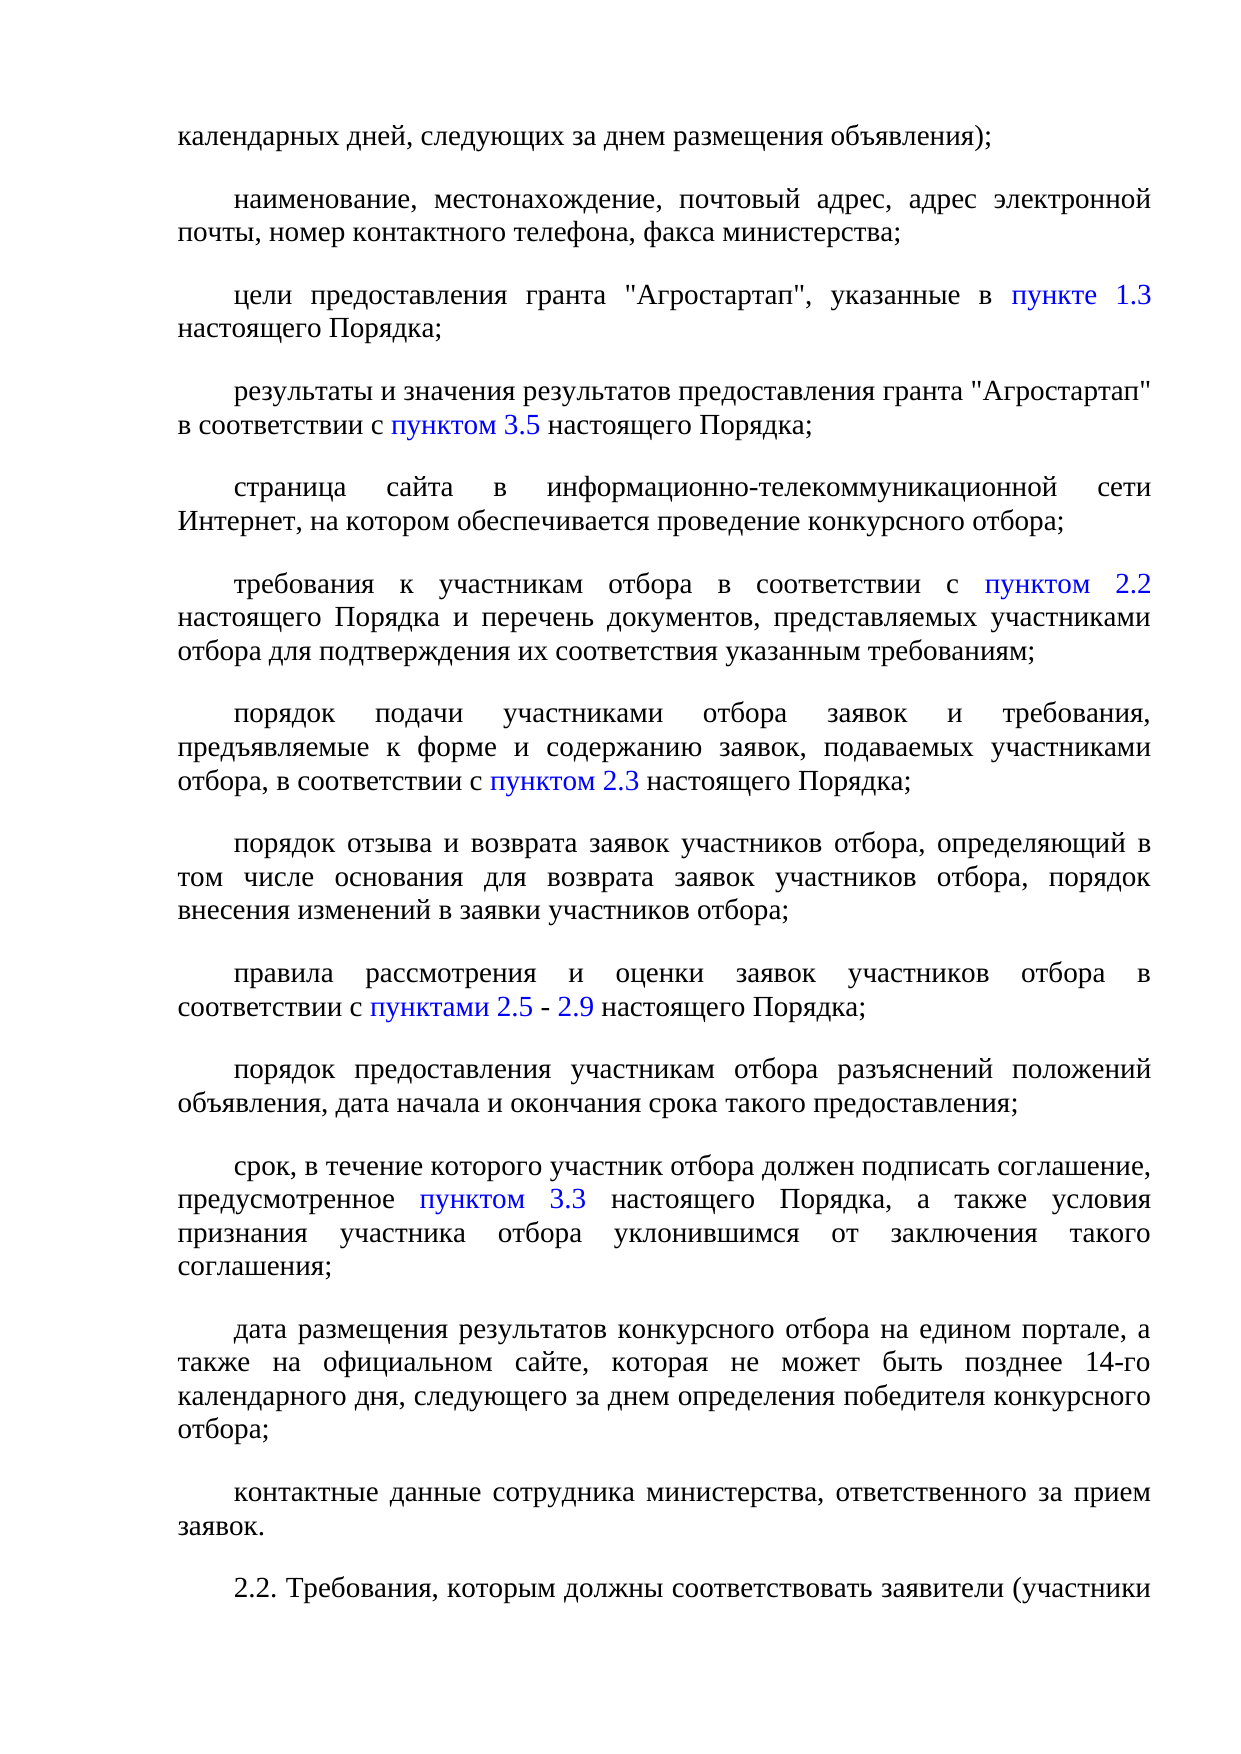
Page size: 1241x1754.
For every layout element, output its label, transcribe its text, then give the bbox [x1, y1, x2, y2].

text цели предоставления гранта "Агростартап", указанные в пункте 1.3 настоящего Порядка; [177, 277, 1152, 344]
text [177, 118, 1152, 152]
text страница сайта в информационно-телекоммуникационной сети Интернет, на котором обеспечивается проведение конкурсного отбора; [177, 469, 1152, 537]
text контактные данные сотрудника министерства, ответственного за прием заявок. [177, 1474, 1152, 1541]
text порядок отзыва и возврата заявок участников отбора, определяющий в том числе основания для возврата заявок участников отбора, порядок внесения изменений в заявки участников отбора; [177, 825, 1152, 926]
text срок, в течение которого участник отбора должен подписать соглашение, предусмотренное пунктом 3.3 настоящего Порядка, а также условия признания участника отбора уклонившимся от заключения такого соглашения; [177, 1148, 1152, 1282]
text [177, 1571, 1152, 1604]
text результаты и значения результатов предоставления гранта "Агростартап" в соответствии с пунктом 3.5 настоящего Порядка; [177, 373, 1152, 440]
text порядок подачи участниками отбора заявок и требования, предъявляемые к форме и содержанию заявок, подаваемых участниками отбора, в соответствии с пунктом 2.3 настоящего Порядка; [177, 696, 1152, 796]
text наименование, местонахождение, почтовый адрес, адрес электронной почты, номер контактного телефона, факса министерства; [177, 181, 1152, 248]
text правила рассмотрения и оценки заявок участников отбора в соответствии с пунктами 2.5 - 2.9 настоящего Порядка; [177, 955, 1152, 1022]
text порядок предоставления участникам отбора разъяснений положений объявления, дата начала и окончания срока такого предоставления; [177, 1051, 1152, 1118]
text дата размещения результатов конкурсного отбора на едином портале, а также на официальном сайте, которая не может быть позднее 14-го календарного дня, следующего за днем определения победителя конкурсного отбора; [177, 1311, 1152, 1445]
text требования к участникам отбора в соответствии с пунктом 2.2 настоящего Порядка и перечень документов, представляемых участниками отбора для подтверждения их соответствия указанным требованиям; [177, 566, 1152, 666]
